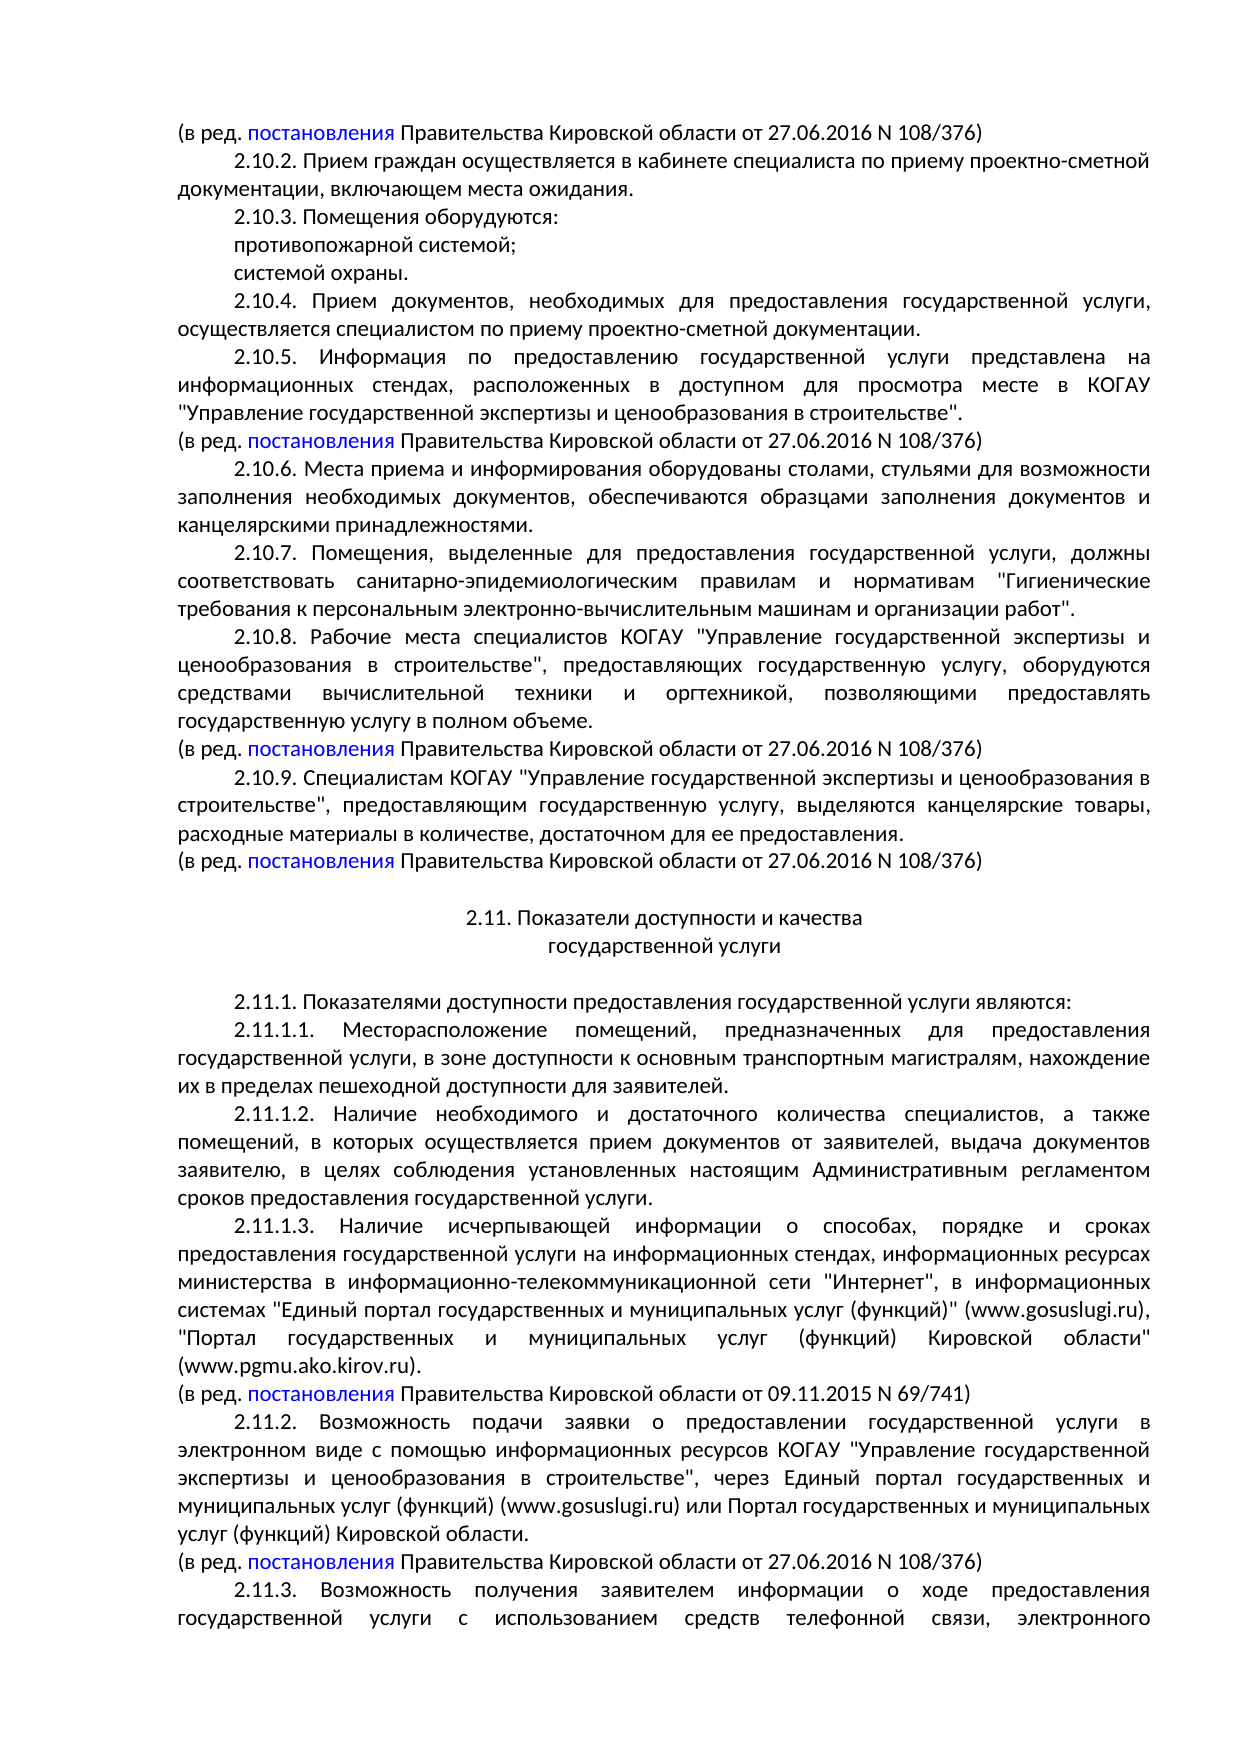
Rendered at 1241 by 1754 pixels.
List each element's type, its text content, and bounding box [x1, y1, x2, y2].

text 2.10.7. Помещения, выделенные для предоставления государственной услуги, должны соответствовать санитарно-эпидемиологическим правилам и нормативам "Гигиенические требования к персональным электронно-вычислительным машинам и организации работ". [177, 538, 1152, 622]
text 2.11.2. Возможность подачи заявки о предоставлении государственной услуги в электронном виде с помощью информационных ресурсов КОГАУ "Управление государственной экспертизы и ценообразования в строительстве", через Единый портал государственных и муниципальных услуг (функций) (www.gosuslugi.ru) или Портал государственных и муниципальных услуг (функций) Кировской области. [177, 1407, 1152, 1547]
text 2.11.1. Показателями доступности предоставления государственной услуги являются: [177, 987, 1152, 1015]
text 2.11. Показатели доступности и качества [177, 903, 1152, 931]
text 2.11.1.1. Месторасположение помещений, предназначенных для предоставления государственной услуги, в зоне доступности к основным транспортным магистралям, нахождение их в пределах пешеходной доступности для заявителей. [177, 1015, 1152, 1099]
text 2.10.4. Прием документов, необходимых для предоставления государственной услуги, осуществляется специалистом по приему проектно-сметной документации. [177, 286, 1152, 342]
text (в ред. постановления Правительства Кировской области от 27.06.2016 N 108/376) [177, 118, 1152, 146]
text (в ред. постановления Правительства Кировской области от 27.06.2016 N 108/376) [177, 734, 1152, 763]
text (в ред. постановления Правительства Кировской области от 27.06.2016 N 108/376) [177, 1547, 1152, 1575]
text 2.10.5. Информация по предоставлению государственной услуги представлена на информационных стендах, расположенных в доступном для просмотра месте в КОГАУ "Управление государственной экспертизы и ценообразования в строительстве". [177, 342, 1152, 426]
text противопожарной системой; [177, 230, 1152, 258]
text государственной услуги [177, 931, 1152, 959]
text 2.10.6. Места приема и информирования оборудованы столами, стульями для возможности заполнения необходимых документов, обеспечиваются образцами заполнения документов и канцелярскими принадлежностями. [177, 454, 1152, 538]
text (в ред. постановления Правительства Кировской области от 27.06.2016 N 108/376) [177, 847, 1152, 875]
text (в ред. постановления Правительства Кировской области от 27.06.2016 N 108/376) [177, 426, 1152, 454]
text системой охраны. [177, 258, 1152, 286]
text 2.10.3. Помещения оборудуются: [177, 202, 1152, 230]
text 2.10.9. Специалистам КОГАУ "Управление государственной экспертизы и ценообразования в строительстве", предоставляющим государственную услугу, выделяются канцелярские товары, расходные материалы в количестве, достаточном для ее предоставления. [177, 763, 1152, 847]
text 2.11.1.3. Наличие исчерпывающей информации о способах, порядке и сроках предоставления государственной услуги на информационных стендах, информационных ресурсах министерства в информационно-телекоммуникационной сети "Интернет", в информационных системах "Единый портал государственных и муниципальных услуг (функций)" (www.gosuslugi.ru), "Портал государственных и муниципальных услуг (функций) Кировской области" (www.pgmu.ako.kirov.ru). [177, 1211, 1152, 1379]
text (в ред. постановления Правительства Кировской области от 09.11.2015 N 69/741) [177, 1379, 1152, 1407]
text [177, 1575, 1152, 1631]
text 2.10.2. Прием граждан осуществляется в кабинете специалиста по приему проектно-сметной документации, включающем места ожидания. [177, 146, 1152, 202]
text 2.11.1.2. Наличие необходимого и достаточного количества специалистов, а также помещений, в которых осуществляется прием документов от заявителей, выдача документов заявителю, в целях соблюдения установленных настоящим Административным регламентом сроков предоставления государственной услуги. [177, 1099, 1152, 1211]
text 2.10.8. Рабочие места специалистов КОГАУ "Управление государственной экспертизы и ценообразования в строительстве", предоставляющих государственную услугу, оборудуются средствами вычислительной техники и оргтехникой, позволяющими предоставлять государственную услугу в полном объеме. [177, 622, 1152, 734]
